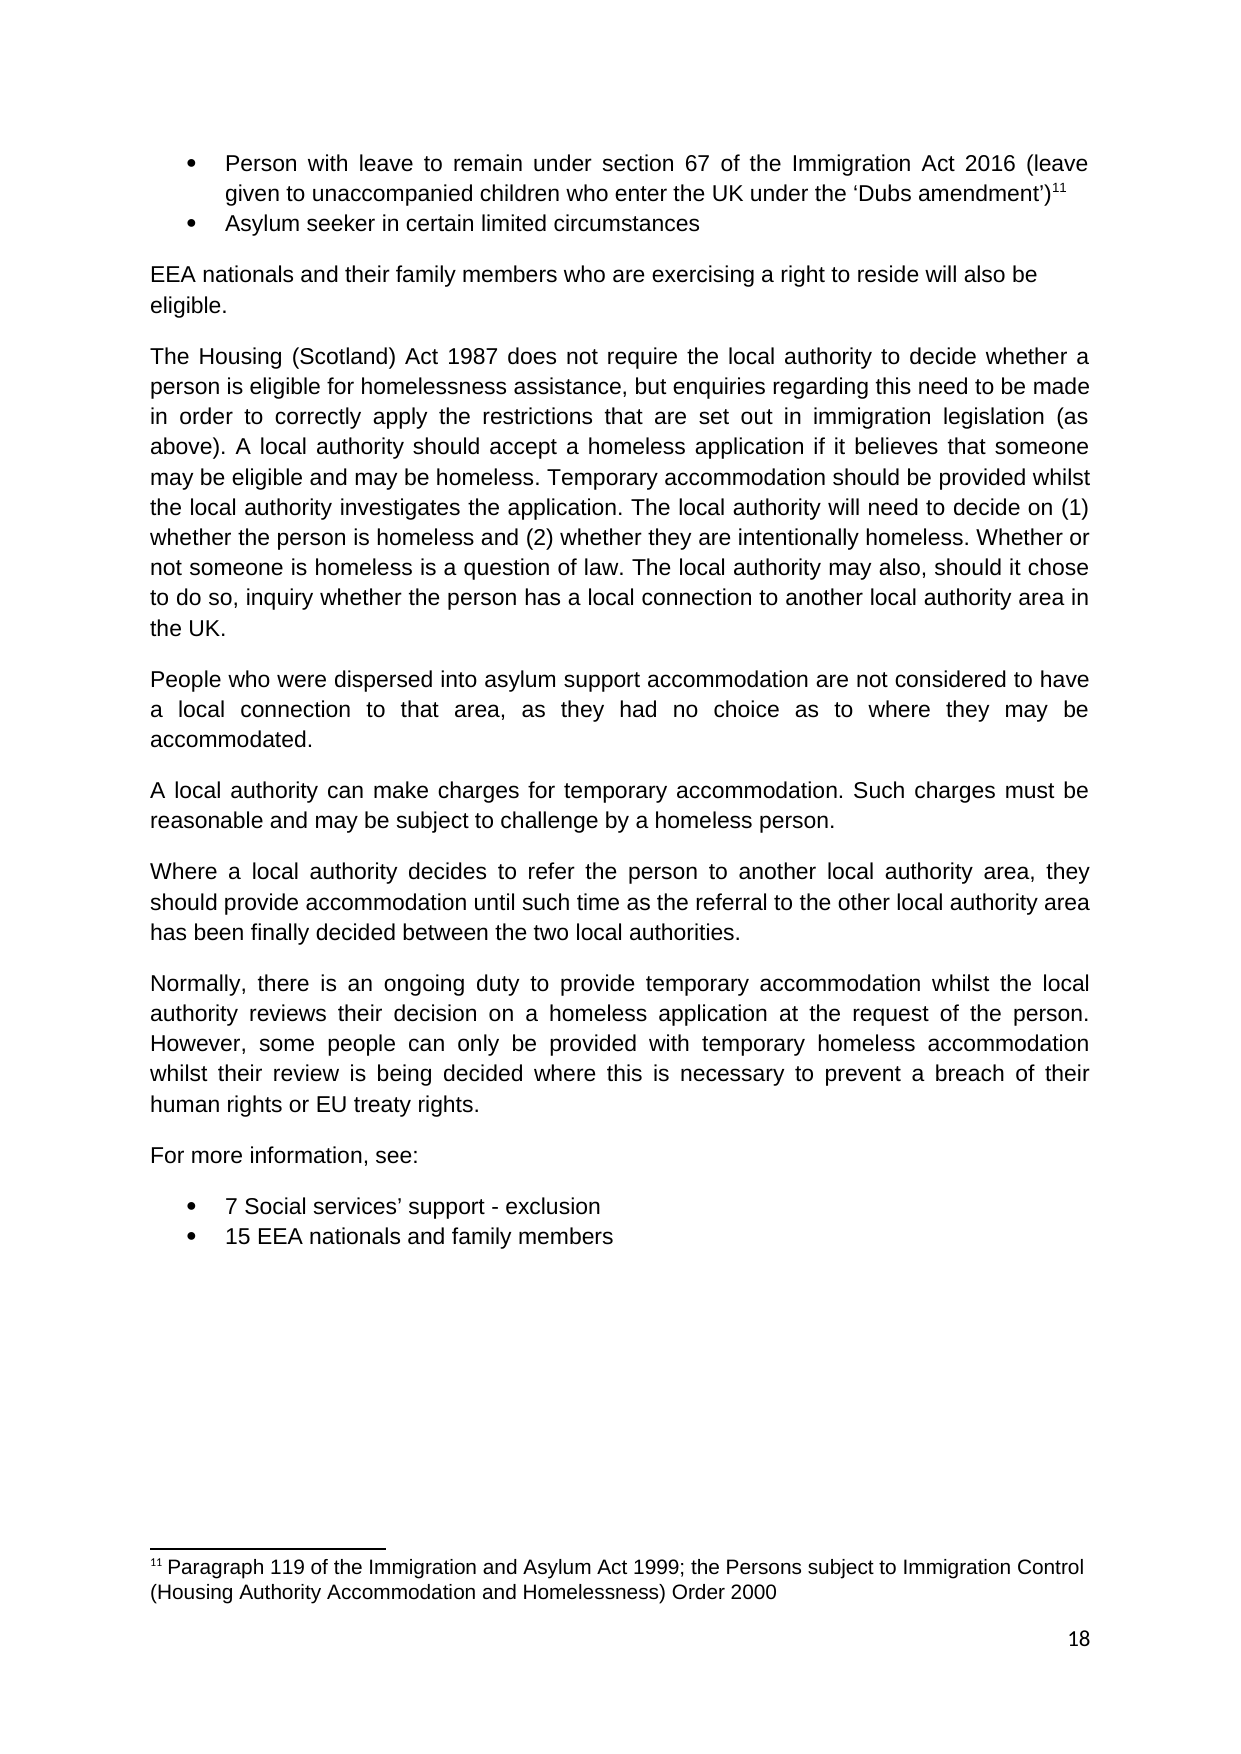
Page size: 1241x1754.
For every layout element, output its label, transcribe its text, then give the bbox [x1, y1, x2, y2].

list 7 Social services’ support - exclusion [187, 1193, 1090, 1219]
text A local authority can make charges for temporary accommodation. Such charges must be reasonable and may be subject to challenge by a homeless person. [150, 777, 1090, 834]
text The Housing (Scotland) Act 1987 does not require the local authority to decide whether a person is eligible for homelessness assistance, but enquiries regarding this need to be made in order to correctly apply the restrictions that are set out in immigration legislation (as above). A local authority should accept a homeless application if it believes that someone may be eligible and may be homeless. Temporary accommodation should be provided whilst the local authority investigates the application. The local authority will need to decide on (1) whether the person is homeless and (2) whether they are intentionally homeless. Whether or not someone is homeless is a question of law. The local authority may also, should it chose to do so, inquiry whether the person has a local connection to another local authority area in the UK. [150, 343, 1090, 641]
list Person with leave to remain under section 67 of the Immigration Act 2016 (leave given to unaccompanied children who enter the UK under the ‘Dubs amendment’) [187, 150, 1090, 207]
text Normally, there is an ongoing duty to provide temporary accommodation whilst the local authority reviews their decision on a homeless application at the request of the person. However, some people can only be provided with temporary homeless accommodation whilst their review is being decided where this is necessary to prevent a breach of their human rights or EU treaty rights. [150, 970, 1090, 1117]
text EEA nationals and their family members who are exercising a right to reside will also be eligible. [150, 261, 1090, 318]
text Where a local authority decides to refer the person to another local authority area, they should provide accommodation until such time as the referral to the other local authority area has been finally decided between the two local authorities. [150, 858, 1090, 945]
list 15 EEA nationals and family members [187, 1223, 1090, 1249]
text People who were dispersed into asylum support accommodation are not considered to have a local connection to that area, as they had no choice as to where they may be accommodated. [150, 666, 1090, 752]
list Asylum seeker in certain limited circumstances [187, 210, 1090, 237]
text For more information, see: [150, 1142, 1090, 1168]
